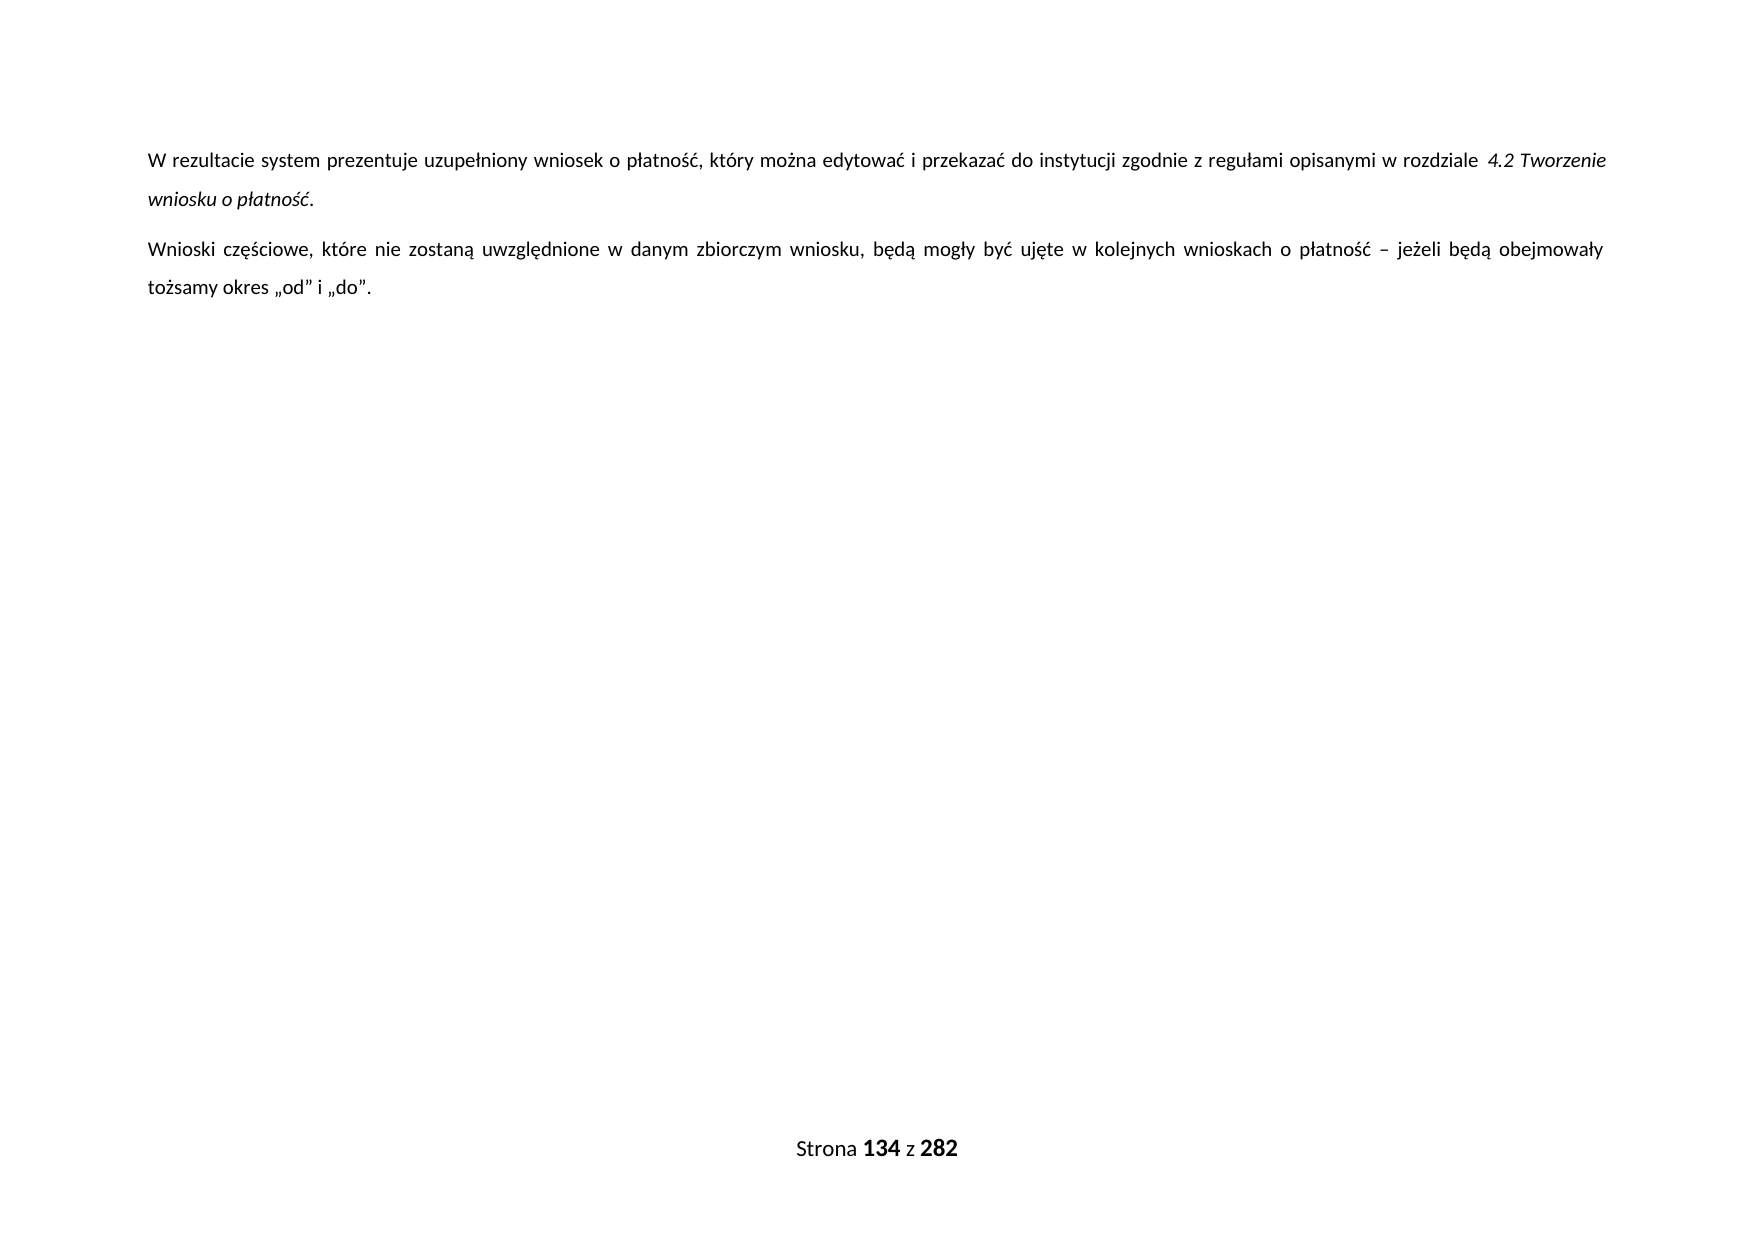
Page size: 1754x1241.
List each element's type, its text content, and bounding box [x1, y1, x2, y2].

text Wnioski częściowe, które nie zostaną uwzględnione w danym zbiorczym wniosku, będą mogły być ujęte w kolejnych wnioskach o płatność – jeżeli będą obejmowały tożsamy okres „od” i „do”. [148, 236, 1606, 300]
text W rezultacie system prezentuje uzupełniony wniosek o płatność, który można edytować i przekazać do instytucji zgodnie z regułami opisanymi w rozdziale 4.2 Tworzenie wniosku o płatność. [148, 148, 1606, 211]
